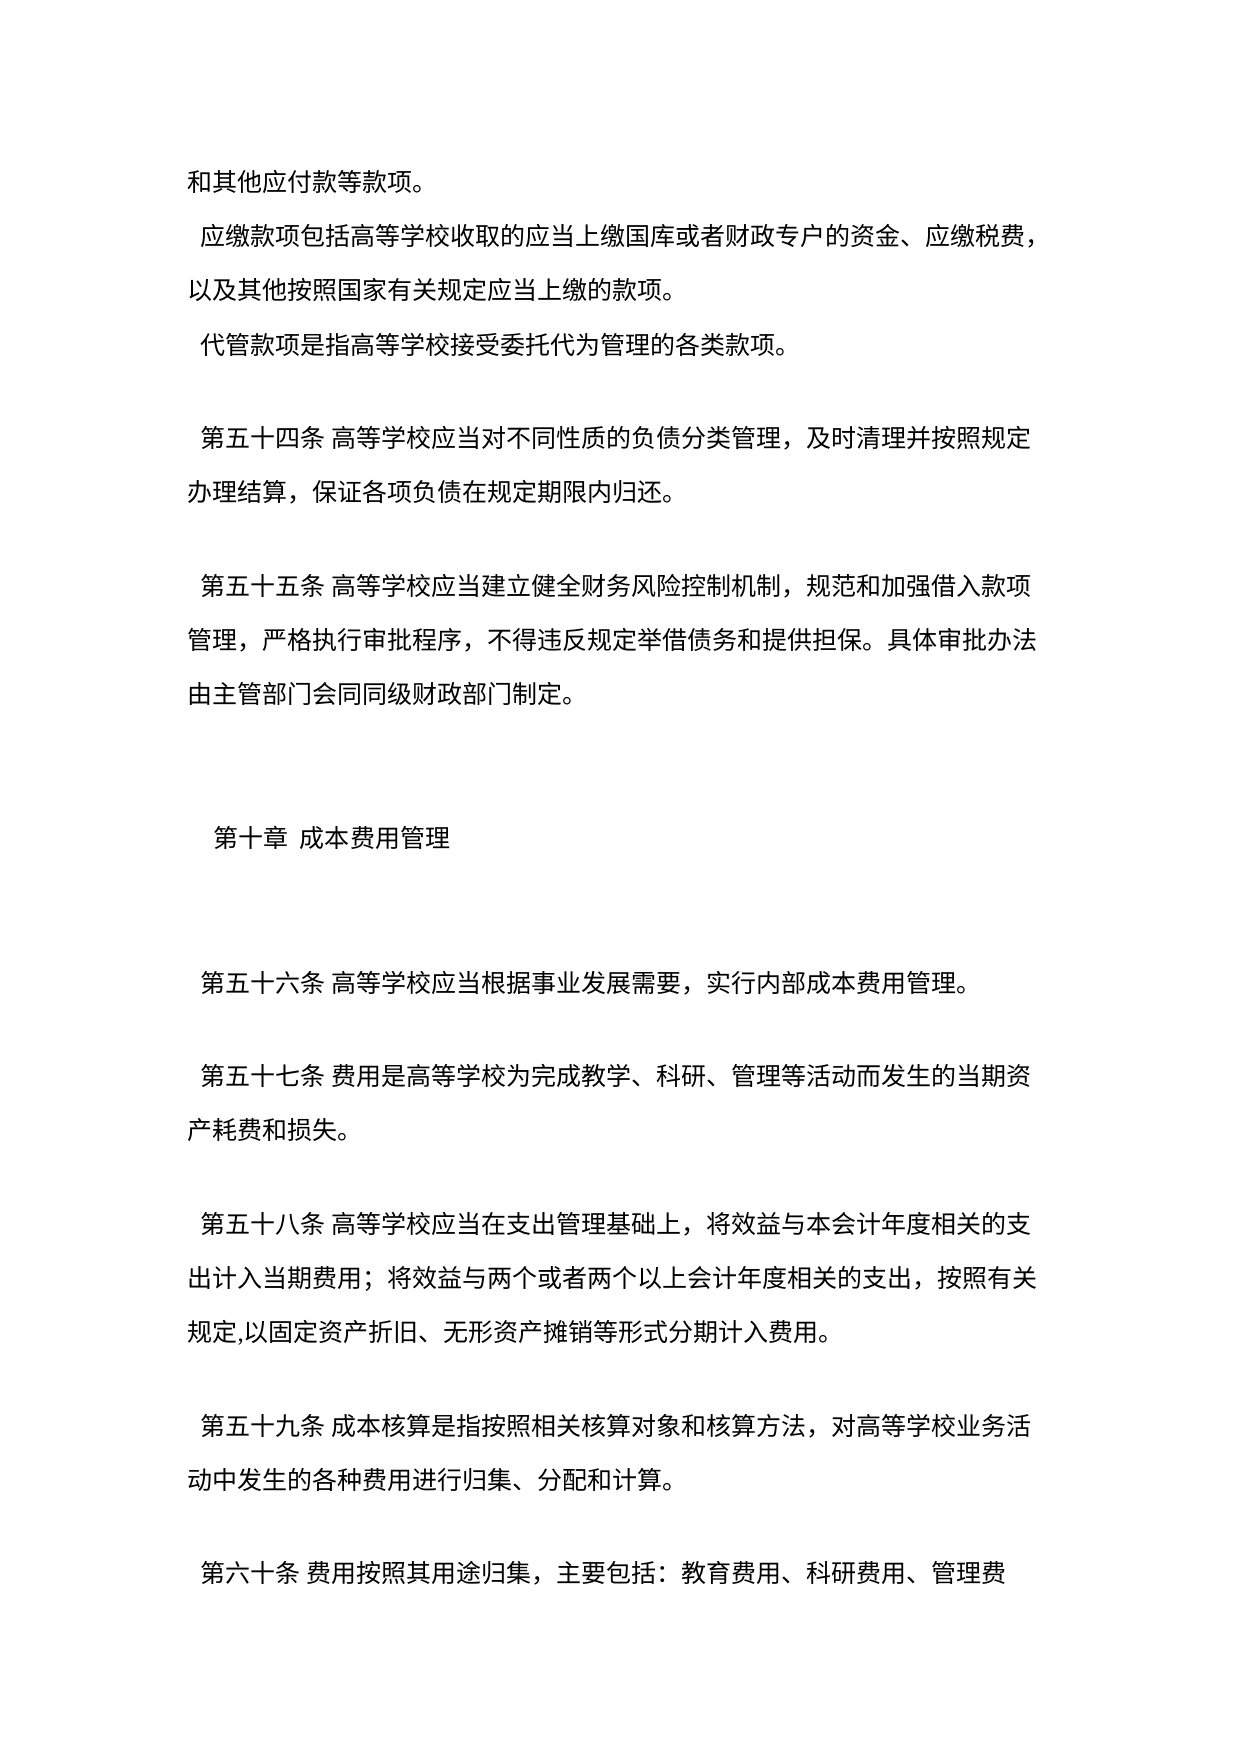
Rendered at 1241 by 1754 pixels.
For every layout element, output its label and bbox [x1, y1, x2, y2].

table_cell [188, 162, 1053, 1590]
